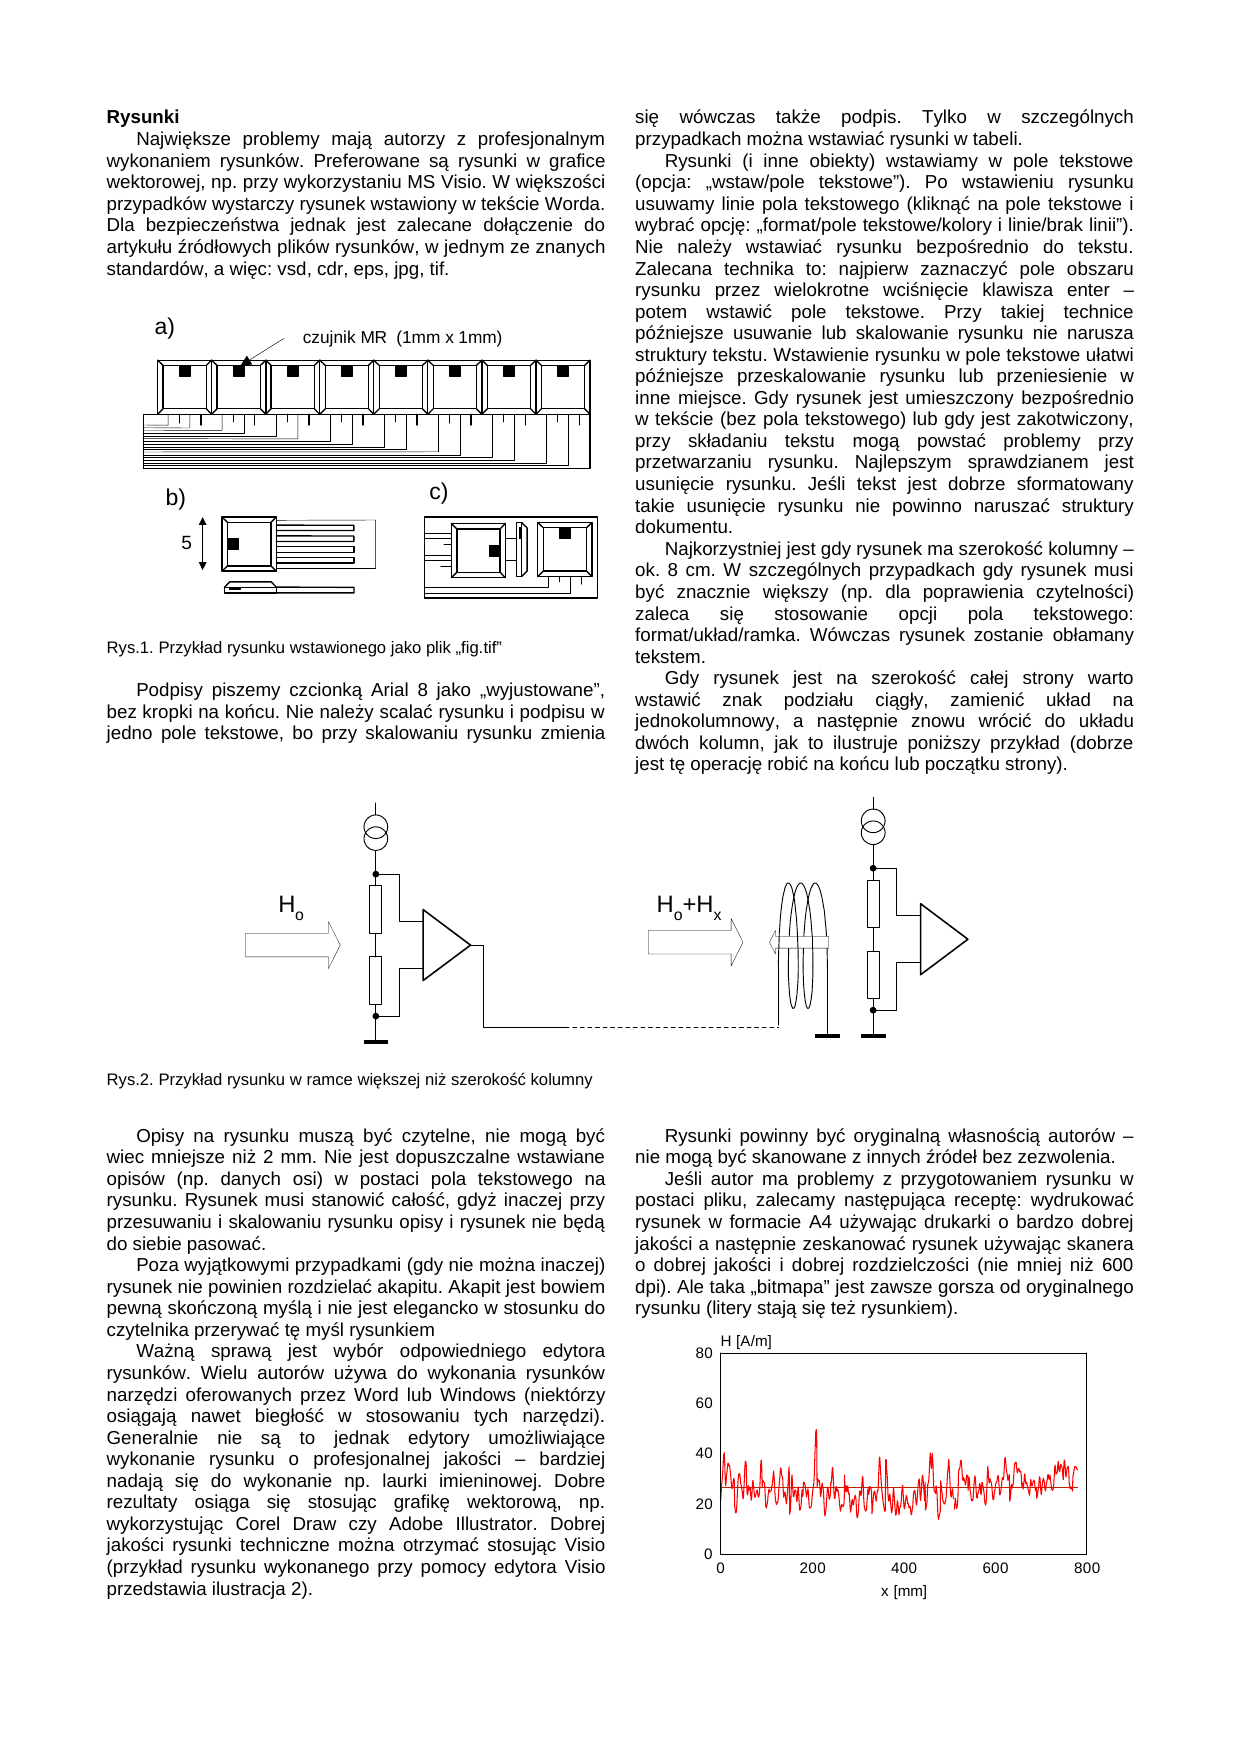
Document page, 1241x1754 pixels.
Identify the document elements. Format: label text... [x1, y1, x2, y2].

text Rysunki (i inne obiekty) wstawiamy w pole tekstowe (opcja: „wstaw/pole tekstowe”). Po wstawieniu rysunku usuwamy linie pola tekstowego (kliknąć na pole tekstowe i wybrać opcję: „format/pole tekstowe/kolory i linie/brak linii”). Nie należy wstawiać rysunku bezpośrednio do tekstu. Zalecana technika to: najpierw zaznaczyć pole obszaru rysunku przez wielokrotne wciśnięcie klawisza enter – potem wstawić pole tekstowe. Przy takiej technice późniejsze usuwanie lub skalowanie rysunku nie narusza struktury tekstu. Wstawienie rysunku w pole tekstowe ułatwi późniejsze przeskalowanie rysunku lub przeniesienie w inne miejsce. Gdy rysunek jest umieszczony bezpośrednio w tekście (bez pola tekstowego) lub gdy jest zakotwiczony, przy składaniu tekstu mogą powstać problemy przy przetwarzaniu rysunku. Najlepszym sprawdzianem jest usunięcie rysunku. Jeśli tekst jest dobrze sformatowany takie usunięcie rysunku nie powinno naruszać struktury dokumentu. [635, 149, 1134, 538]
text Najkorzystniej jest gdy rysunek ma szerokość kolumny – ok. 8 cm. W szczególnych przypadkach gdy rysunek musi być znacznie większy (np. dla poprawienia czytelności) zaleca się stosowanie opcji pola tekstowego: format/układ/ramka. Wówczas rysunek zostanie obłamany tekstem. [635, 538, 1134, 667]
text Jeśli autor ma problemy z przygotowaniem rysunku w postaci pliku, zalecamy następująca receptę: wydrukować rysunek w formacie A4 używając drukarki o bardzo dobrej jakości a następnie zeskanować rysunek używając skanera o dobrej jakości i dobrej rozdzielczości (nie mniej niż 600 dpi). Ale taka „bitmapa” jest zawsze gorsza od oryginalnego rysunku (litery stają się też rysunkiem). [635, 1168, 1134, 1319]
subtitle Rysunki [106, 106, 605, 128]
text Opisy na rysunku muszą być czytelne, nie mogą być wiec mniejsze niż 2 mm. Nie jest dopuszczalne wstawiane opisów (np. danych osi) w postaci pola tekstowego na rysunku. Rysunek musi stanowić całość, gdyż inaczej przy przesuwaniu i skalowaniu rysunku opisy i rysunek nie będą do siebie pasować. [106, 1124, 605, 1254]
text Rysunki powinny być oryginalną własnością autorów – nie mogą być skanowane z innych źródeł bez zezwolenia. [635, 1124, 1134, 1168]
text Podpisy piszemy czcionką Arial 8 jako „wyjustowane”, bez kropki na końcu. Nie należy scalać rysunku i podpisu w jedno pole tekstowe, bo przy skalowaniu rysunku zmienia się wówczas także podpis. Tylko w szczególnych przypadkach można wstawiać rysunki w tabeli. [635, 106, 1134, 149]
text Podpisy piszemy czcionką Arial 8 jako „wyjustowane”, bez kropki na końcu. Nie należy scalać rysunku i podpisu w jedno pole tekstowe, bo przy skalowaniu rysunku zmienia się wówczas także podpis. Tylko w szczególnych przypadkach można wstawiać rysunki w tabeli. [106, 679, 605, 744]
text Największe problemy mają autorzy z profesjonalnym wykonaniem rysunków. Preferowane są rysunki w grafice wektorowej, np. przy wykorzystaniu MS Visio. W większości przypadków wystarczy rysunek wstawiony w tekście Worda. Dla bezpieczeństwa jednak jest zalecane dołączenie do artykułu źródłowych plików rysunków, w jednym ze znanych standardów, a więc: vsd, cdr, eps, jpg, tif. [106, 128, 605, 279]
text Ważną sprawą jest wybór odpowiedniego edytora rysunków. Wielu autorów używa do wykonania rysunków narzędzi oferowanych przez Word lub Windows (niektórzy osiągają nawet biegłość w stosowaniu tych narzędzi). Generalnie nie są to jednak edytory umożliwiające wykonanie rysunku o profesjonalnej jakości – bardziej nadają się do wykonanie np. laurki imieninowej. Dobre rezultaty osiąga się stosując grafikę wektorową, np. wykorzystując Corel Draw czy Adobe Illustrator. Dobrej jakości rysunki techniczne można otrzymać stosując Visio (przykład rysunku wykonanego przy pomocy edytora Visio przedstawia ilustracja 2). [106, 1340, 605, 1599]
text Gdy rysunek jest na szerokość całej strony warto wstawić znak podziału ciągły, zamienić układ na jednokolumnowy, a następnie znowu wrócić do układu dwóch kolumn, jak to ilustruje poniższy przykład (dobrze jest tę operację robić na końcu lub początku strony). [635, 667, 1134, 775]
text Rys.1. Przykład rysunku wstawionego jako plik „fig.tif” [106, 638, 605, 657]
text Rys.2. Przykład rysunku w ramce większej niż szerokość kolumny [106, 1069, 1134, 1089]
text Poza wyjątkowymi przypadkami (gdy nie można inaczej) rysunek nie powinien rozdzielać akapitu. Akapit jest bowiem pewną skończoną myślą i nie jest elegancko w stosunku do czytelnika przerywać tę myśl rysunkiem [106, 1254, 605, 1340]
